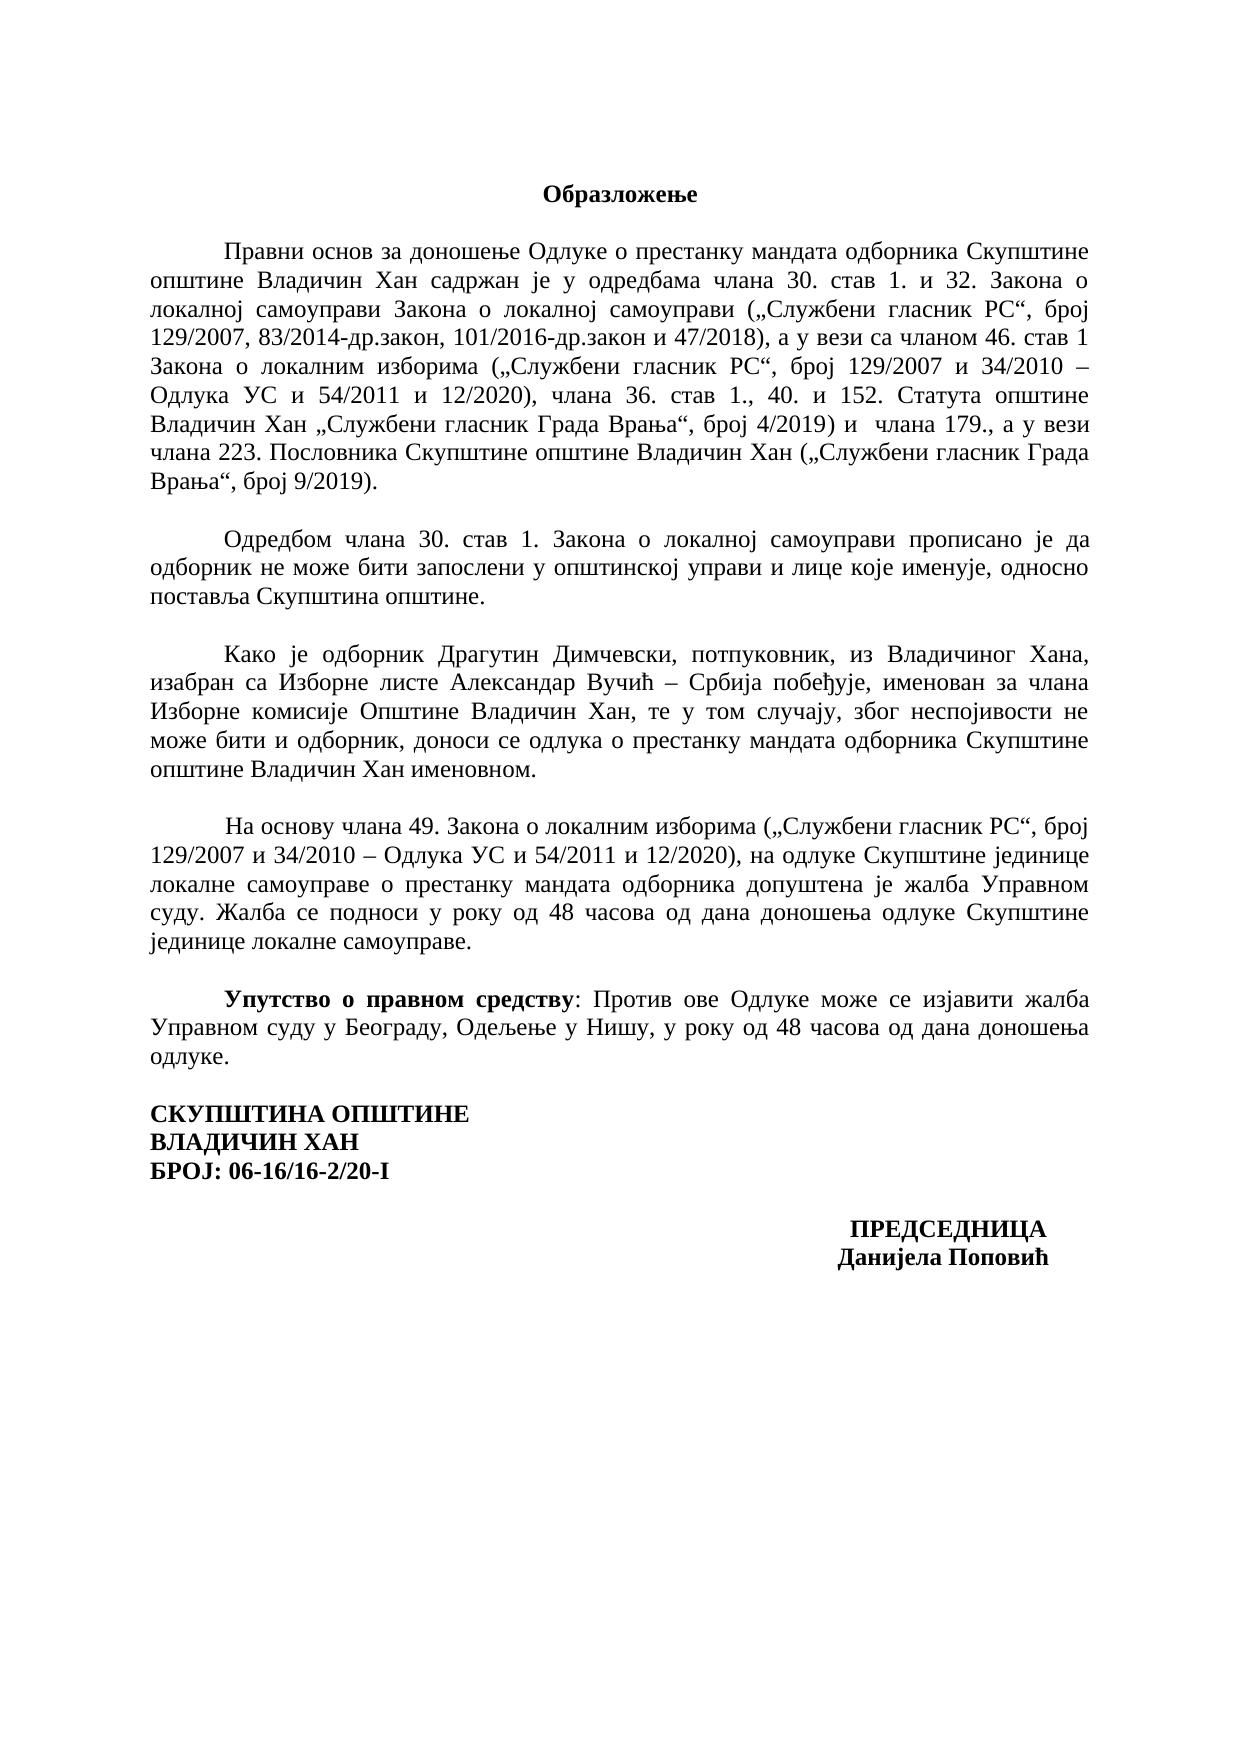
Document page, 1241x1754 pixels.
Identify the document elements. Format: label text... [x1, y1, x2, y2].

text ПРЕДСЕДНИЦА [150, 1214, 1090, 1242]
text СКУПШТИНА ОПШТИНЕ [150, 1099, 1090, 1127]
text Образложење [150, 179, 1090, 207]
text Упутство о правном средству: Против ове Одлуке може се изјавити жалба Управном суду у Београду, Одељење у Нишу, у року од 48 часова од дана доношења одлуке. [150, 984, 1090, 1070]
text ВЛАДИЧИН ХАН [150, 1127, 1090, 1156]
text Како је одборник Драгутин Димчевски, потпуковник, из Владичиног Хана, изабран са Изборне листе Александар Вучић – Србија побеђује, именован за члана Изборне комисије Општине Владичин Хан, те у том случају, због неспојивости не може бити и одборник, доноси се одлука о престанку мандата одборника Скупштине општине Владичин Хан именовном. [150, 639, 1090, 782]
text БРОЈ: 06-16/16-2/20-I [150, 1156, 1090, 1185]
text На основу члана 49. Закона о локалним изборима („Службени гласник РС“, број 129/2007 и 34/2010 – Одлука УС и 54/2011 и 12/2020), на одлуке Скупштине јединице локалне самоуправе о престанку мандата одборника допуштена је жалба Управном суду. Жалба се подноси у року од 48 часова од дана доношења одлуке Скупштине јединице локалне самоуправе. [150, 811, 1090, 955]
text Одредбом члана 30. став 1. Закона о локалној самоуправи прописано је да одборник не може бити запослени у општинској управи и лице које именује, односно поставља Скупштина општине. [150, 524, 1090, 610]
text Данијела Поповић [150, 1242, 1090, 1271]
text Правни основ за доношење Одлуке о престанку мандата одборника Скупштине општине Владичин Хан садржан је у одредбама члана 30. став 1. и 32. Закона о локалној самоуправи Закона о локалној самоуправи („Службени гласник РС“, број 129/2007, 83/2014-др.закон, 101/2016-др.закон и 47/2018), а у вези са чланом 46. став 1 Закона о локалним изборима („Службени гласник РС“, број 129/2007 и 34/2010 – Одлука УС и 54/2011 и 12/2020), члана 36. став 1., 40. и 152. Статута општине Владичин Хан „Службени гласник Града Врања“, број 4/2019) и члана 179., а у вези члана 223. Пословника Скупштине општине Владичин Хан („Службени гласник Града Врања“, број 9/2019). [150, 236, 1090, 495]
